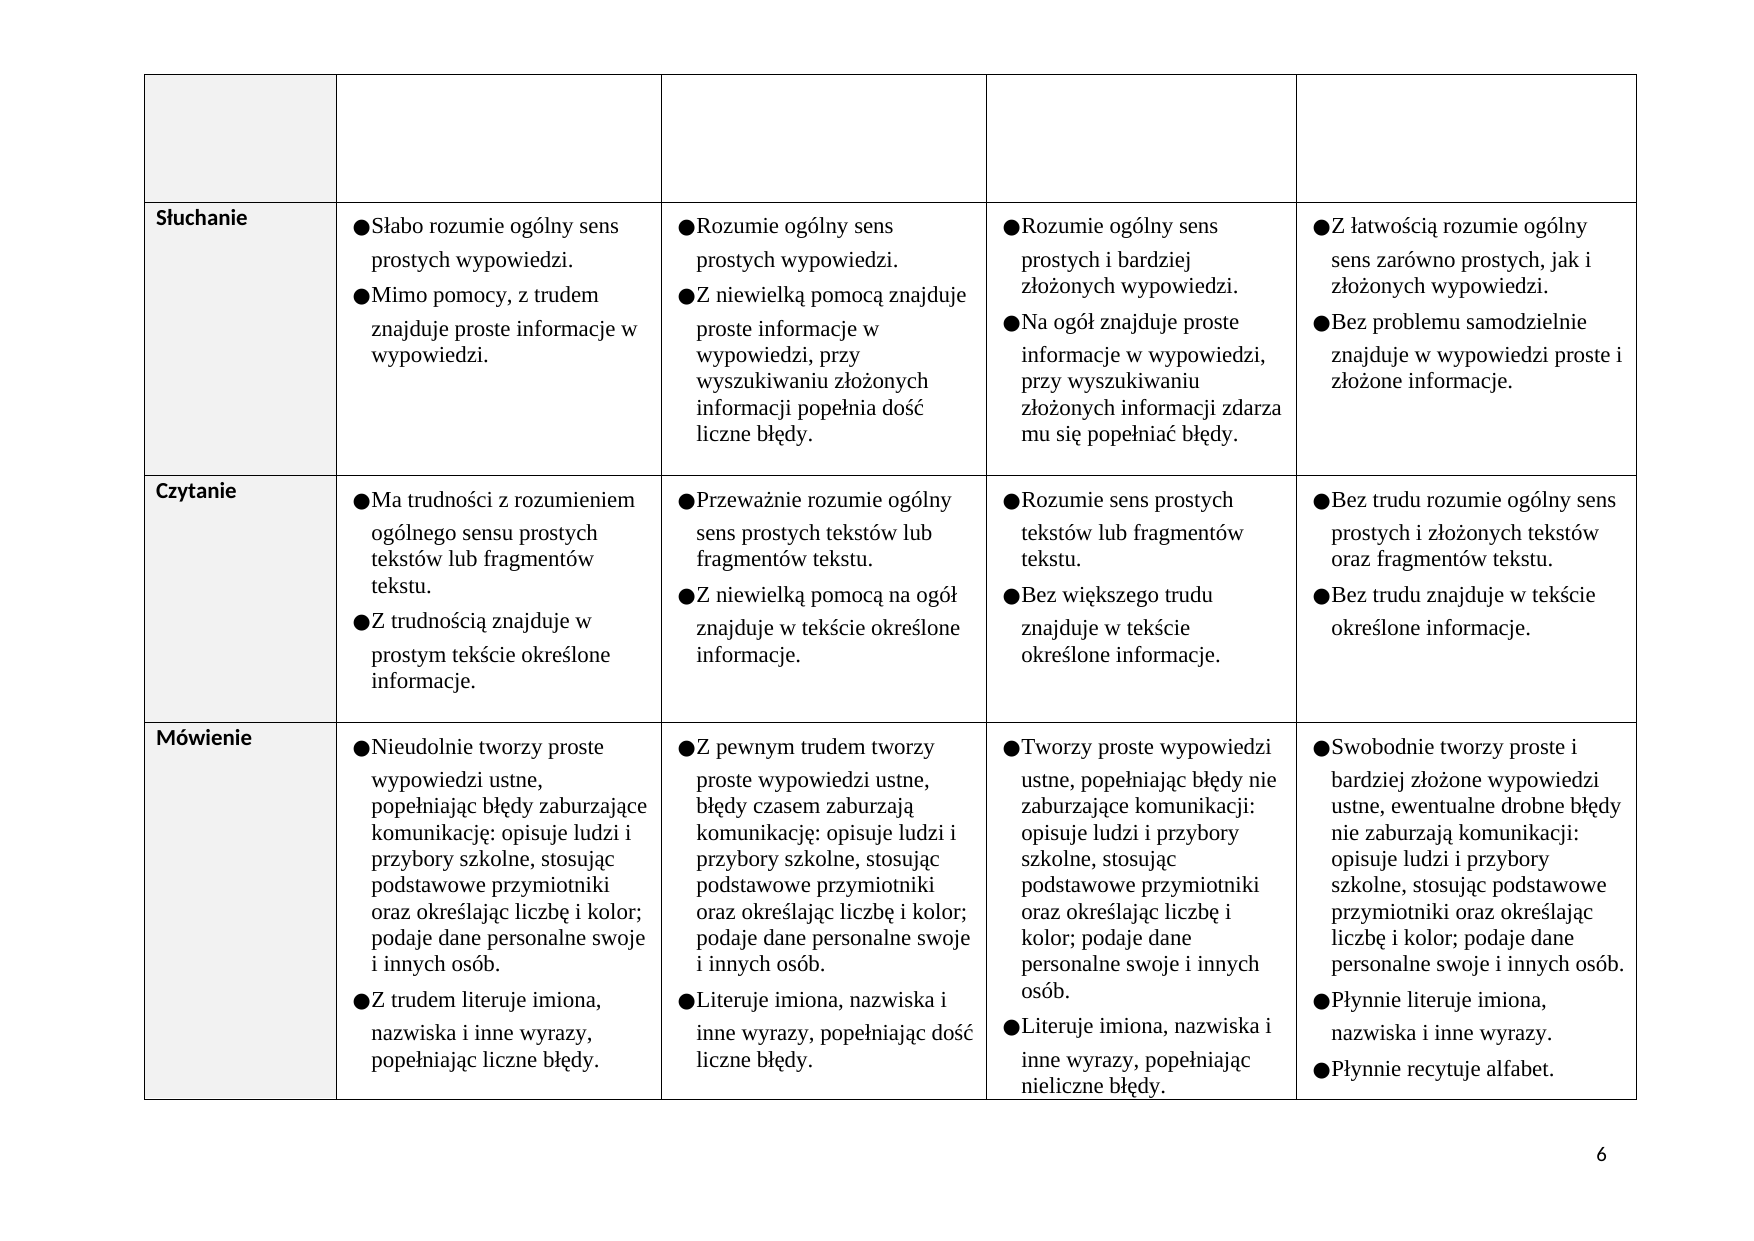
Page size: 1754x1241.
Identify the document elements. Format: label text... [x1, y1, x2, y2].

table_cell Słuchanie [145, 203, 336, 475]
table_cell Rozumie sens prostych tekstów lub fragmentów tekstu. Bez większego trudu znajduje w tekście określone informacje. [987, 476, 1296, 722]
table_cell Ma trudności z rozumieniem ogólnego sensu prostych tekstów lub fragmentów tekstu. Z trudnością znajduje w prostym tekście określone informacje. [337, 476, 661, 722]
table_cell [337, 723, 661, 1098]
table_cell Z łatwością rozumie ogólny sens zarówno prostych, jak i złożonych wypowiedzi. Bez problemu samodzielnie znajduje w wypowiedzi proste i złożone informacje. [1297, 203, 1636, 475]
table_cell Czytanie [145, 476, 336, 722]
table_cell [662, 723, 986, 1098]
table_cell Przeważnie rozumie ogólny sens prostych tekstów lub fragmentów tekstu. Z niewielką pomocą na ogół znajduje w tekście określone informacje. [662, 476, 986, 722]
table_cell Mówienie [145, 723, 336, 1098]
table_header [337, 75, 661, 202]
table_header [1297, 75, 1636, 202]
table_cell Rozumie ogólny sens prostych i bardziej złożonych wypowiedzi. Na ogół znajduje proste informacje w wypowiedzi, przy wyszukiwaniu złożonych informacji zdarza mu się popełniać błędy. [987, 203, 1296, 475]
table_cell Bez trudu rozumie ogólny sens prostych i złożonych tekstów oraz fragmentów tekstu. Bez trudu znajduje w tekście określone informacje. [1297, 476, 1636, 722]
table_cell Rozumie ogólny sens prostych wypowiedzi. Z niewielką pomocą znajduje proste informacje w wypowiedzi, przy wyszukiwaniu złożonych informacji popełnia dość liczne błędy. [662, 203, 986, 475]
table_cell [1297, 723, 1636, 1098]
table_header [145, 75, 336, 202]
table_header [662, 75, 986, 202]
table_cell Słabo rozumie ogólny sens prostych wypowiedzi. Mimo pomocy, z trudem znajduje proste informacje w wypowiedzi. [337, 203, 661, 475]
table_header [987, 75, 1296, 202]
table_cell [987, 723, 1296, 1098]
